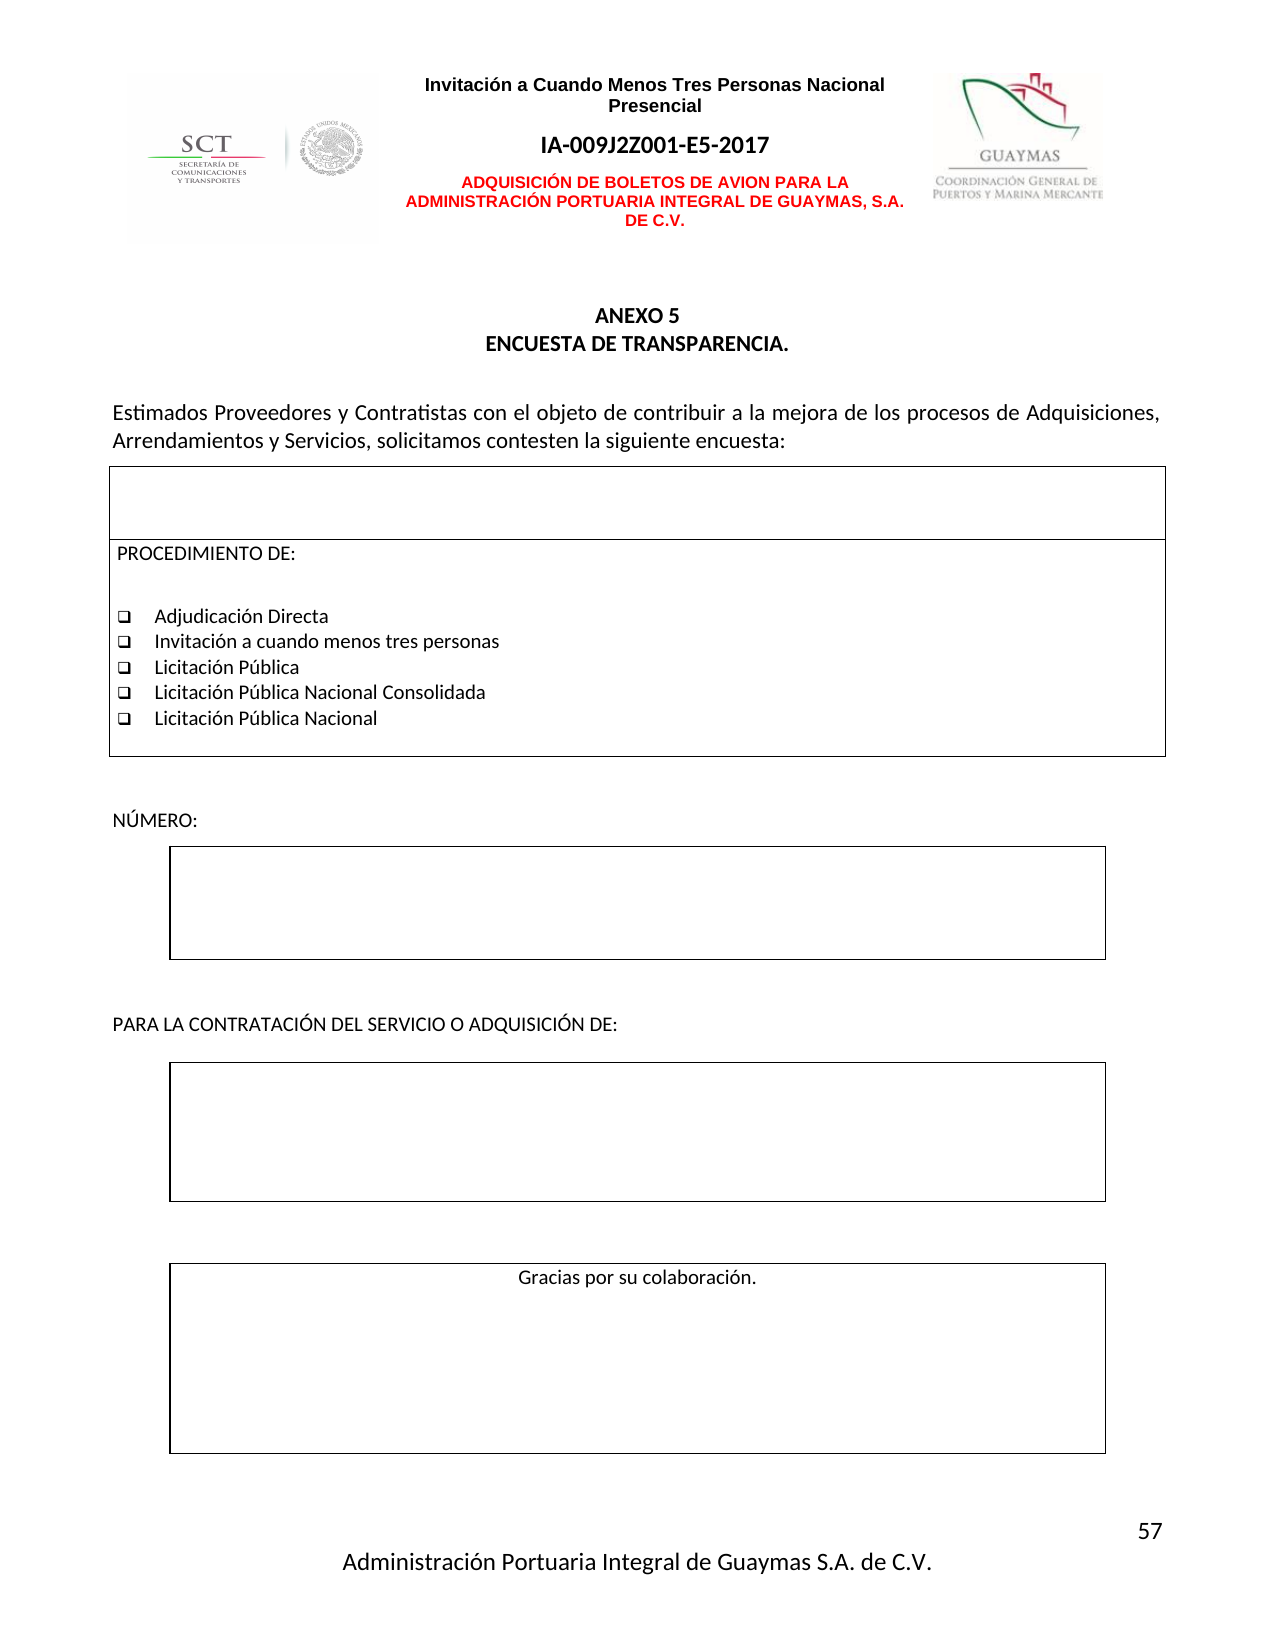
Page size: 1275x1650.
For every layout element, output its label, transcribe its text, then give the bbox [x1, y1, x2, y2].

table_header [171, 847, 1105, 959]
table_header [171, 1063, 1105, 1201]
picture [126, 73, 379, 244]
table_cell PROCEDIMIENTO DE: Adjudicación Directa Invitación a cuando menos tres personas Licitación Pública Licitación Pública Nacional Consolidada Licitación Pública Nacional [110, 540, 1165, 756]
text PARA LA CONTRATACIÓN DEL SERVICIO O ADQUISICIÓN DE: [112, 1011, 1162, 1037]
text NÚMERO: [112, 808, 1162, 833]
table_header [110, 467, 1165, 539]
picture [932, 73, 1104, 201]
text ENCUESTA DE TRANSPARENCIA. [112, 329, 1162, 357]
table_header Gracias por su colaboración. Atentamente Gerencia de Administración y Finanzas [171, 1264, 1105, 1453]
text Estimados Proveedores y Contratistas con el objeto de contribuir a la mejora de los procesos de Adquisiciones, Arrendamientos y Servicios, solicitamos contesten la siguiente encuesta: [112, 398, 1162, 454]
text ANEXO 5 [112, 301, 1162, 329]
